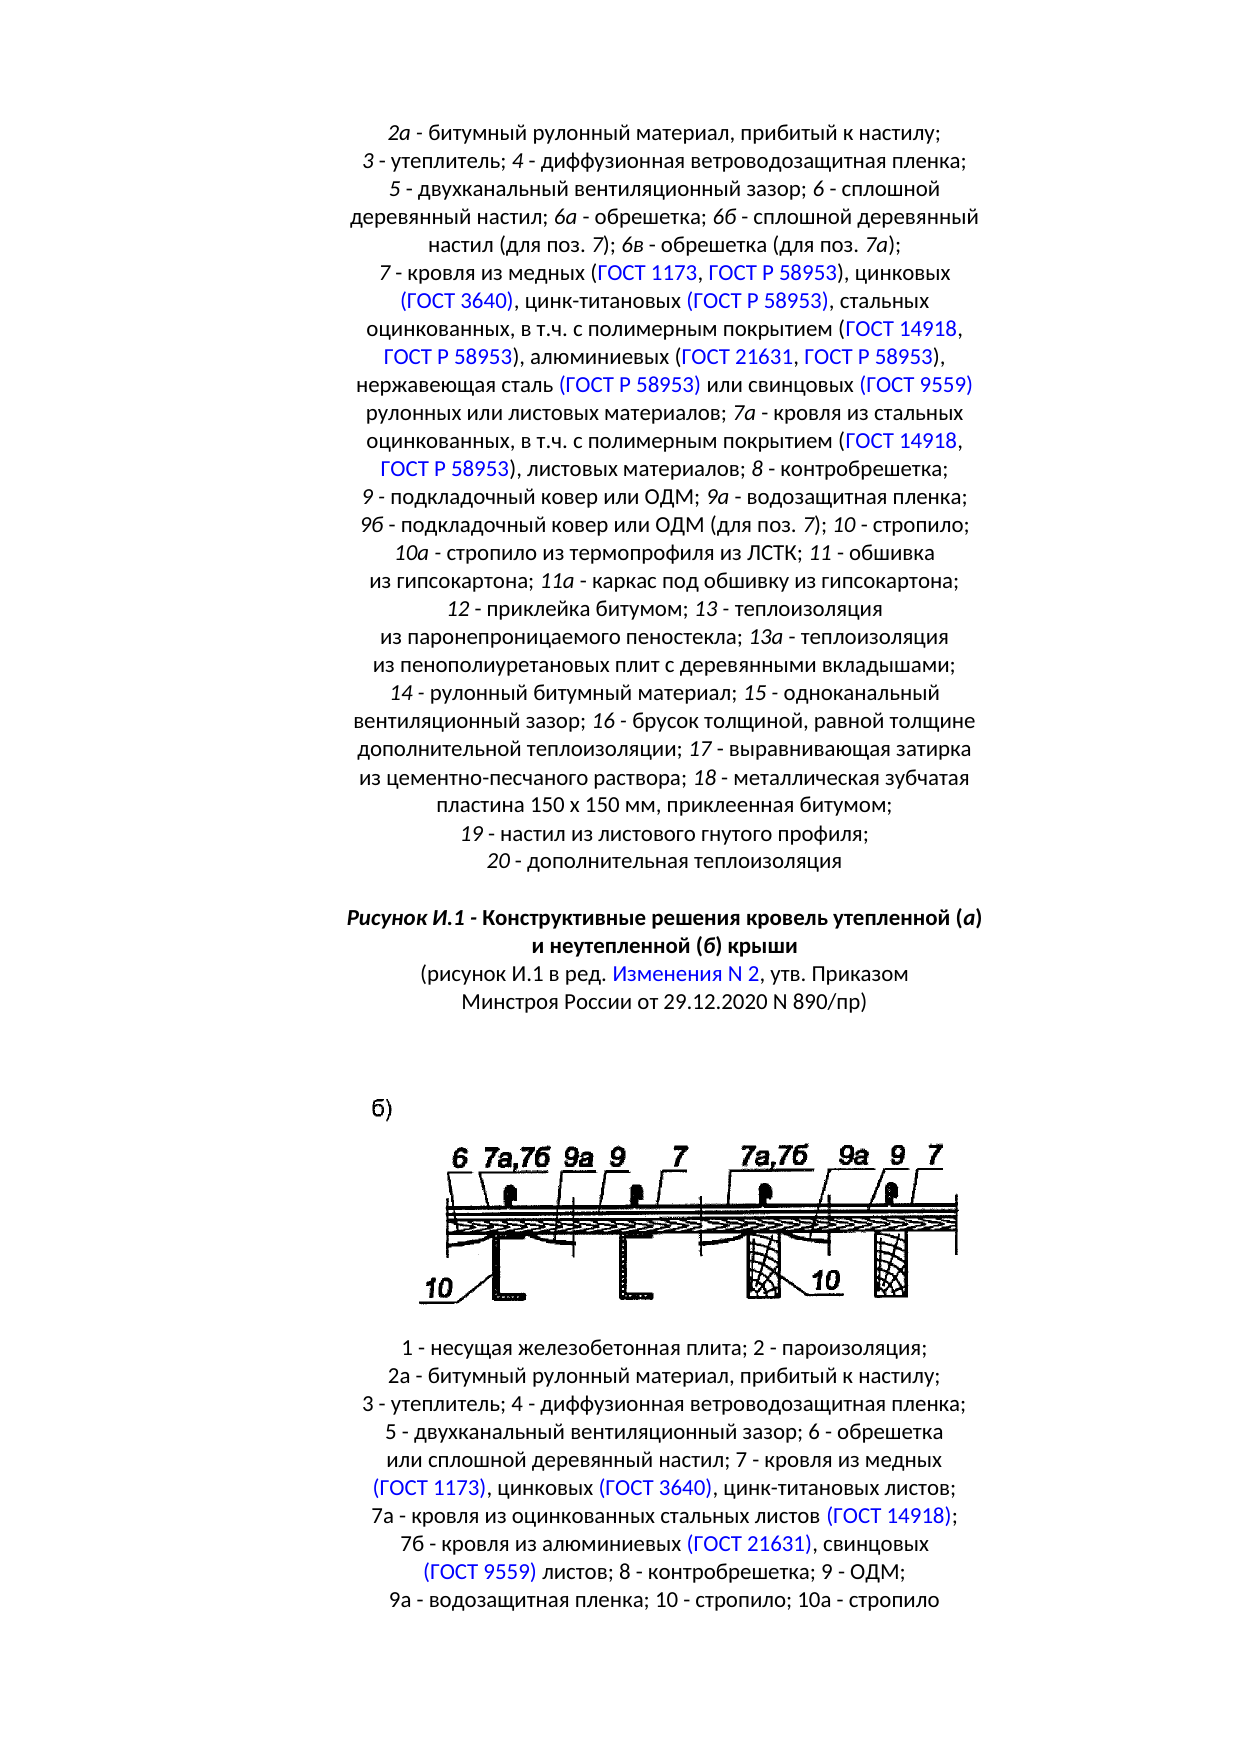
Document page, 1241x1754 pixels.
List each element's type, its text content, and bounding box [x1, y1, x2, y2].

text из пенополиуретановых плит с деревянными вкладышами; [177, 651, 1152, 678]
text 3 - утеплитель; 4 - диффузионная ветроводозащитная пленка; [177, 146, 1152, 174]
text 7б - кровля из алюминиевых (ГОСТ 21631), свинцовых [177, 1529, 1152, 1557]
text Рисунок И.1 - Конструктивные решения кровель утепленной (а) [177, 903, 1152, 931]
text 1 - несущая железобетонная плита; 2 - пароизоляция; [177, 1333, 1152, 1361]
text рулонных или листовых материалов; 7а - кровля из стальных [177, 398, 1152, 426]
text нержавеющая сталь (ГОСТ Р 58953) или свинцовых (ГОСТ 9559) [177, 370, 1152, 398]
text и неутепленной (б) крыши [177, 931, 1152, 959]
text 20 - дополнительная теплоизоляция [177, 847, 1152, 875]
text из паронепроницаемого пеностекла; 13а - теплоизоляция [177, 622, 1152, 651]
picture [369, 1098, 960, 1305]
text 7а - кровля из оцинкованных стальных листов (ГОСТ 14918); [177, 1501, 1152, 1529]
text оцинкованных, в т.ч. с полимерным покрытием (ГОСТ 14918, [177, 426, 1152, 454]
text 5 - двухканальный вентиляционный зазор; 6 - обрешетка [177, 1417, 1152, 1445]
text деревянный настил; 6а - обрешетка; 6б - сплошной деревянный [177, 202, 1152, 230]
text ГОСТ Р 58953), алюминиевых (ГОСТ 21631, ГОСТ Р 58953), [177, 342, 1152, 370]
text 7 - кровля из медных (ГОСТ 1173, ГОСТ Р 58953), цинковых [177, 258, 1152, 286]
text (ГОСТ 9559) листов; 8 - контробрешетка; 9 - ОДМ; [177, 1557, 1152, 1585]
text вентиляционный зазор; 16 - брусок толщиной, равной толщине [177, 707, 1152, 734]
text ГОСТ Р 58953), листовых материалов; 8 - контробрешетка; [177, 454, 1152, 482]
text из цементно-песчаного раствора; 18 - металлическая зубчатая [177, 763, 1152, 791]
text (ГОСТ 1173), цинковых (ГОСТ 3640), цинк-титановых листов; [177, 1473, 1152, 1501]
text 10а - стропило из термопрофиля из ЛСТК; 11 - обшивка [177, 538, 1152, 566]
text 2а - битумный рулонный материал, прибитый к настилу; [177, 118, 1152, 146]
text Минстроя России от 29.12.2020 N 890/пр) [177, 987, 1152, 1015]
text 14 - рулонный битумный материал; 15 - одноканальный [177, 678, 1152, 707]
text оцинкованных, в т.ч. с полимерным покрытием (ГОСТ 14918, [177, 314, 1152, 342]
text настил (для поз. 7); 6в - обрешетка (для поз. 7а); [177, 230, 1152, 258]
text 3 - утеплитель; 4 - диффузионная ветроводозащитная пленка; [177, 1389, 1152, 1417]
text или сплошной деревянный настил; 7 - кровля из медных [177, 1445, 1152, 1473]
text (рисунок И.1 в ред. Изменения N 2, утв. Приказом [177, 959, 1152, 987]
text пластина 150 x 150 мм, приклеенная битумом; [177, 791, 1152, 819]
text 2а - битумный рулонный материал, прибитый к настилу; [177, 1361, 1152, 1389]
text дополнительной теплоизоляции; 17 - выравнивающая затирка [177, 734, 1152, 763]
text 5 - двухканальный вентиляционный зазор; 6 - сплошной [177, 174, 1152, 202]
text 9а - водозащитная пленка; 10 - стропило; 10а - стропило [177, 1585, 1152, 1613]
text 19 - настил из листового гнутого профиля; [177, 819, 1152, 847]
text из гипсокартона; 11а - каркас под обшивку из гипсокартона; [177, 566, 1152, 594]
text 9 - подкладочный ковер или ОДМ; 9а - водозащитная пленка; [177, 482, 1152, 510]
text 12 - приклейка битумом; 13 - теплоизоляция [177, 594, 1152, 622]
text 9б - подкладочный ковер или ОДМ (для поз. 7); 10 - стропило; [177, 510, 1152, 538]
text (ГОСТ 3640), цинк-титановых (ГОСТ Р 58953), стальных [177, 286, 1152, 314]
